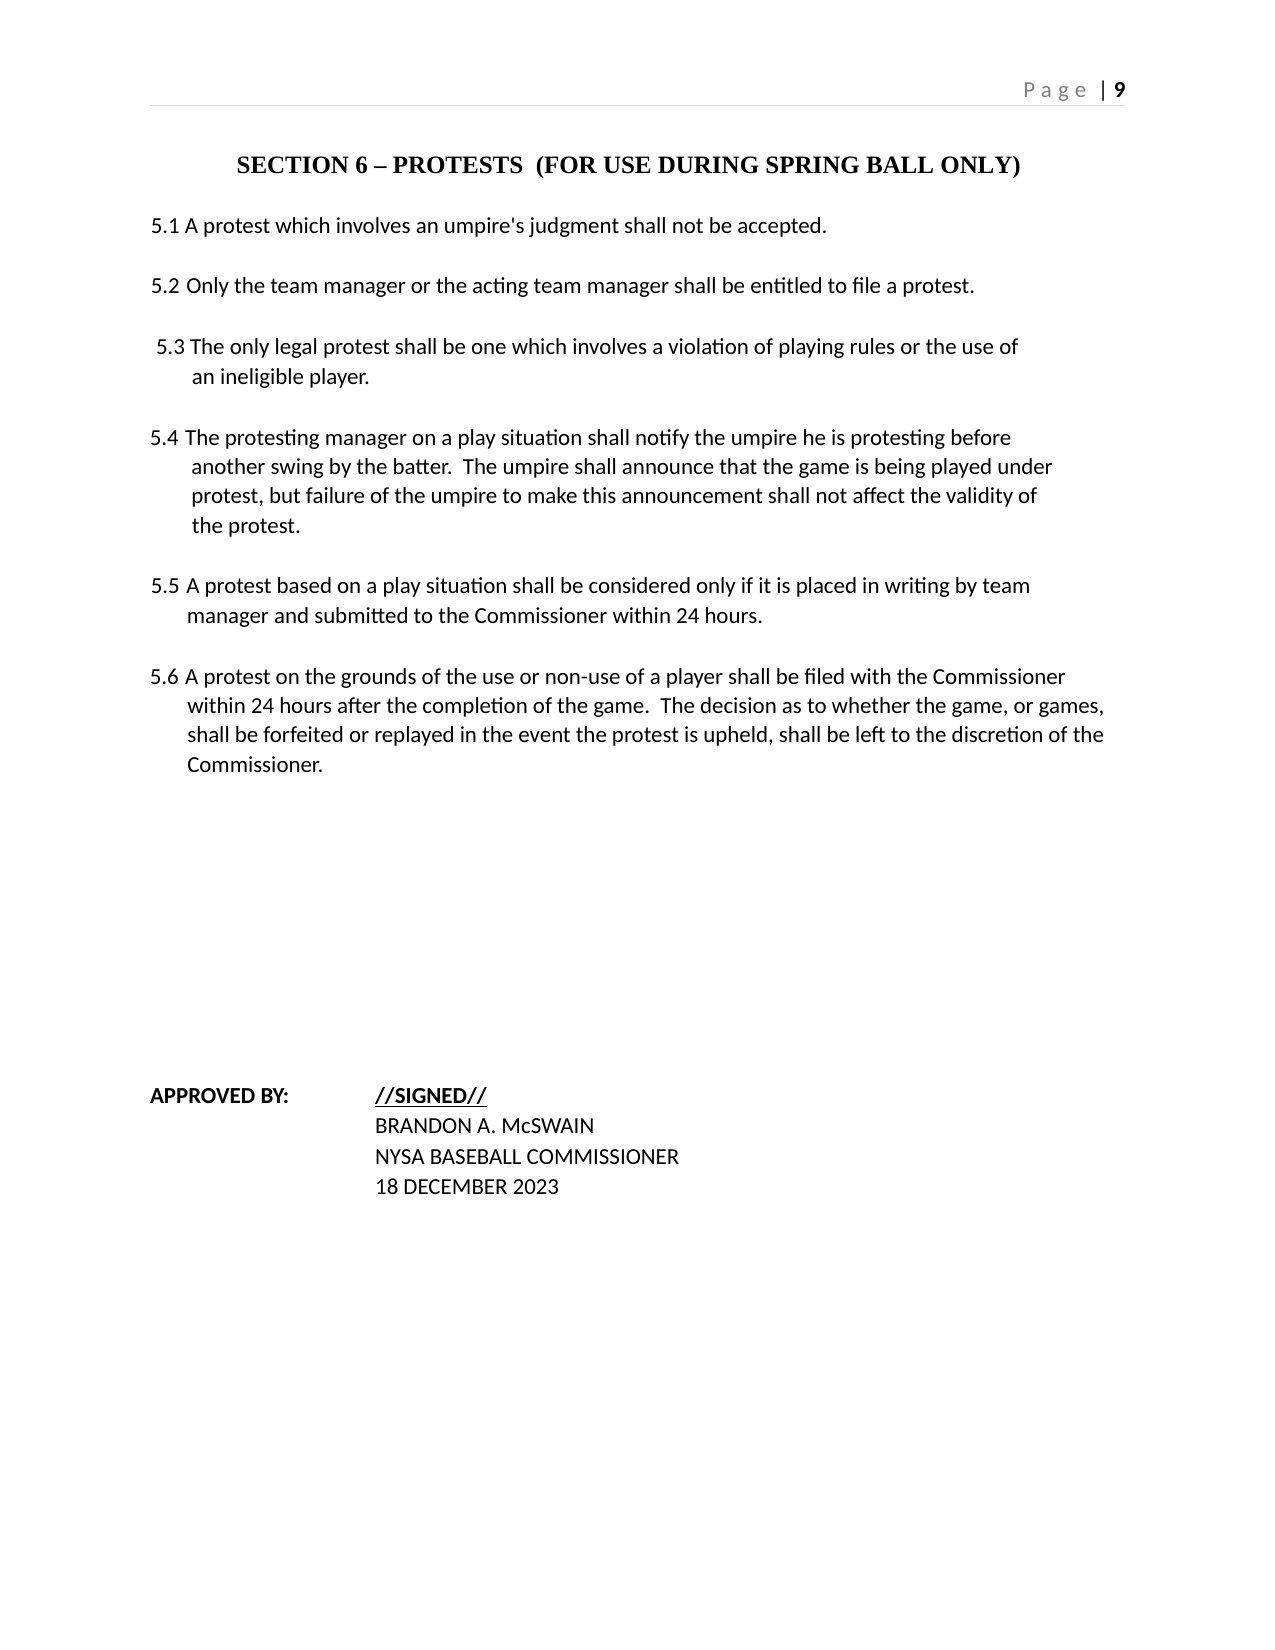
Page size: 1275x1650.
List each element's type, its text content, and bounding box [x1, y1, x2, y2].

text 5.2 Only the team manager or the acting team manager shall be entitled to file a protest. [151, 272, 1108, 300]
text manager and submitted to the Commissioner within 24 hours. [151, 601, 1108, 629]
text 5.5 A protest based on a play situation shall be considered only if it is placed in writing by team [151, 571, 1108, 599]
text the protest. [151, 511, 1108, 539]
text BRANDON A. McSWAIN [150, 1112, 1125, 1140]
text 5.4 The protesting manager on a play situation shall notify the umpire he is protesting before another swing by the batter. The umpire shall announce that the game is being played under protest, but failure of the umpire to make this announcement shall not affect the validity of [149, 423, 1107, 509]
text 18 DECEMBER 2023 [150, 1172, 1125, 1200]
text 5.1 A protest which involves an umpire's judgment shall not be accepted. [151, 211, 1108, 239]
text APPROVED BY: //SIGNED// [150, 1081, 1125, 1109]
subtitle SECTION 6 – PROTESTS (FOR USE DURING SPRING BALL ONLY) [178, 150, 1080, 179]
text NYSA BASEBALL COMMISSIONER [150, 1142, 1125, 1170]
text 5.6 A protest on the grounds of the use or non-use of a player shall be filed with the Commissioner within 24 hours after the completion of the game. The decision as to whether the game, or games, shall be forfeited or replayed in the event the protest is upheld, shall be left to the discretion of the Commissioner. [149, 662, 1107, 778]
text an ineligible player. [151, 362, 1108, 390]
text 5.3 The only legal protest shall be one which involves a violation of playing rules or the use of [151, 332, 1108, 360]
